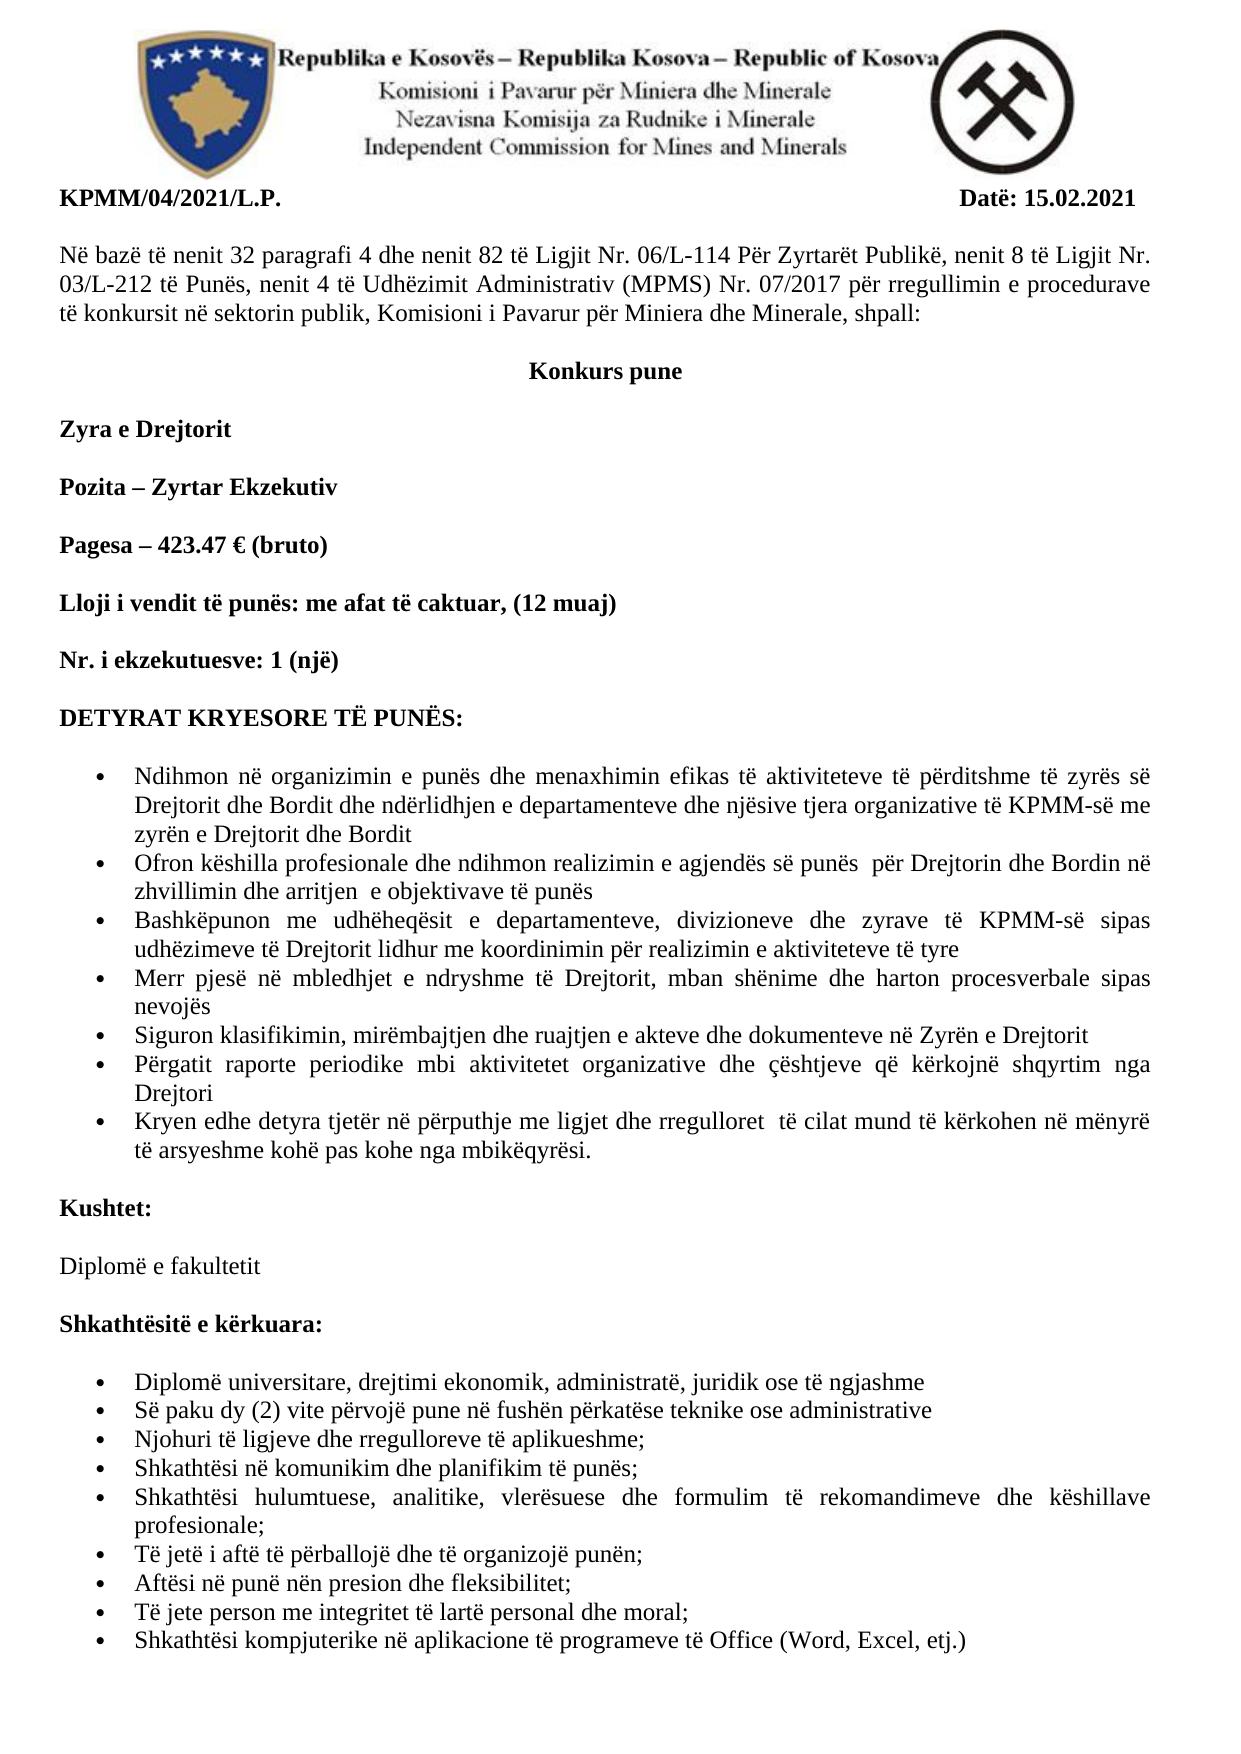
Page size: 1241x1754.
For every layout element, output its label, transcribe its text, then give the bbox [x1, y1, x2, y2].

list Bashkëpunon me udhëheqësit e departamenteve, divizioneve dhe zyrave të KPMM-së sipas udhëzimeve të Drejtorit lidhur me koordinimin për realizimin e aktiviteteve të tyre [97, 905, 1152, 963]
text Pozita – Zyrtar Ekzekutiv [59, 472, 1152, 501]
list Diplomë universitare, drejtimi ekonomik, administratë, juridik ose të ngjashme [97, 1367, 1152, 1396]
text Zyra e Drejtorit [59, 414, 1152, 443]
list Ofron këshilla profesionale dhe ndihmon realizimin e agjendës së punës për Drejtorin dhe Bordin në zhvillimin dhe arritjen e objektivave të punës [97, 848, 1152, 905]
text Pagesa – 423.47 € (bruto) [59, 530, 1152, 558]
list Siguron klasifikimin, mirëmbajtjen dhe ruajtjen e akteve dhe dokumenteve në Zyrën e Drejtorit [97, 1020, 1152, 1049]
list Shkathtësi në komunikim dhe planifikim të punës; [97, 1453, 1152, 1482]
list Shkathtësi kompjuterike në aplikacione të programeve të Office (Word, Excel, etj.) [97, 1626, 1152, 1654]
list Njohuri të ligjeve dhe rregulloreve të aplikueshme; [97, 1424, 1152, 1453]
text Lloji i vendit të punës: me afat të caktuar, (12 muaj) [59, 588, 1152, 616]
text Shkathtësitë e kërkuara: [59, 1309, 1152, 1338]
list Të jete person me integritet të lartë personal dhe moral; [97, 1597, 1152, 1626]
text KPMM/04/2021/L.P. Datë: 15.02.2021 [59, 183, 1152, 211]
list Shkathtësi hulumtuese, analitike, vlerësuese dhe formulim të rekomandimeve dhe këshillave profesionale; [97, 1482, 1152, 1539]
text Diplomë e fakultetit [59, 1251, 1152, 1280]
list Përgatit raporte periodike mbi aktivitetet organizative dhe çështjeve që kërkojnë shqyrtim nga Drejtori [97, 1049, 1152, 1106]
list Aftësi në punë nën presion dhe fleksibilitet; [97, 1568, 1152, 1597]
text DETYRAT KRYESORE TË PUNËS: [59, 703, 1152, 732]
list Kryen edhe detyra tjetër në përputhje me ligjet dhe rregulloret të cilat mund të kërkohen në mënyrë të arsyeshme kohë pas kohe nga mbikëqyrësi. [97, 1106, 1152, 1164]
list Merr pjesë në mbledhjet e ndryshme të Drejtorit, mban shënime dhe harton procesverbale sipas nevojës [97, 963, 1152, 1020]
text Konkurs pune [59, 356, 1152, 385]
text Nr. i ekzekutuesve: 1 (një) [59, 646, 1152, 674]
list Ndihmon në organizimin e punës dhe menaxhimin efikas të aktiviteteve të përditshme të zyrës së Drejtorit dhe Bordit dhe ndërlidhjen e departamenteve dhe njësive tjera organizative të KPMM-së me zyrën e Drejtorit dhe Bordit [97, 761, 1152, 848]
list Të jetë i aftë të përballojë dhe të organizojë punën; [97, 1539, 1152, 1568]
picture [133, 29, 1078, 183]
list Së paku dy (2) vite përvojë pune në fushën përkatëse teknike ose administrative [97, 1396, 1152, 1424]
text Kushtet: [59, 1193, 1152, 1222]
text Në bazë të nenit 32 paragrafi 4 dhe nenit 82 të Ligjit Nr. 06/L-114 Për Zyrtarët Publikë, nenit 8 të Ligjit Nr. 03/L-212 të Punës, nenit 4 të Udhëzimit Administrativ (MPMS) Nr. 07/2017 për rregullimin e procedurave të konkursit në sektorin publik, Komisioni i Pavarur për Miniera dhe Minerale, shpall: [59, 241, 1152, 327]
